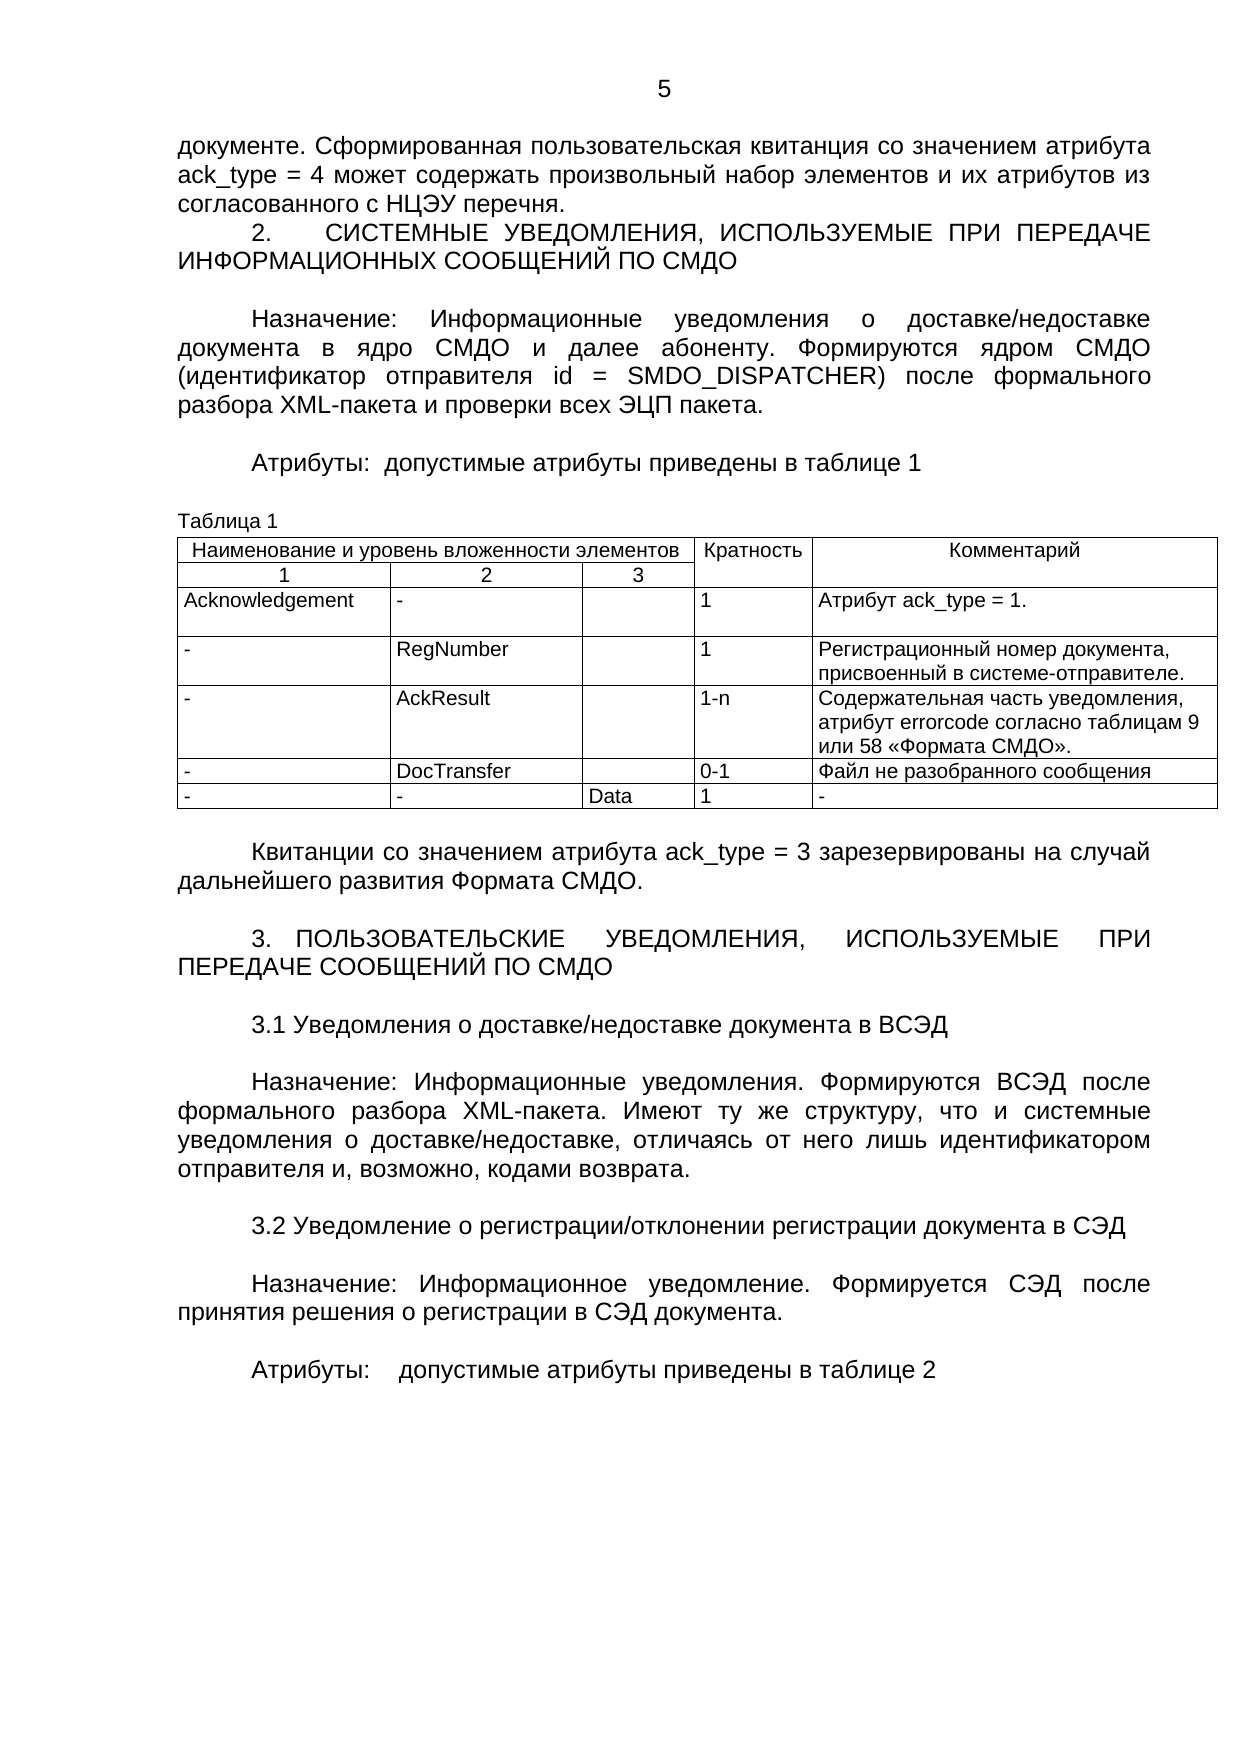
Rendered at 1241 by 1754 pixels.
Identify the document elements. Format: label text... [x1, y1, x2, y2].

subtitle 3.1 Уведомления о доставке/недоставке документа в ВСЭД [177, 1010, 1152, 1039]
table_cell 1-n [695, 686, 812, 758]
table_cell - [391, 784, 582, 808]
table_cell Содержательная часть уведомления, атрибут errorcode согласно таблицам 9 или 58 «Формата СМДО». [813, 686, 1217, 758]
table_cell - [178, 784, 390, 808]
table_cell - [178, 686, 390, 758]
table_cell [583, 686, 694, 758]
table_cell [583, 637, 694, 685]
table_header Кратность [695, 538, 812, 587]
table_header Комментарий [813, 538, 1217, 587]
table_cell [583, 588, 694, 636]
subtitle ПОЛЬЗОВАТЕЛЬСКИЕ УВЕДОМЛЕНИЯ, ИСПОЛЬЗУЕМЫЕ ПРИ ПЕРЕДАЧЕ СООБЩЕНИЙ ПО СМДО [177, 924, 1152, 981]
table_cell 1 [695, 588, 812, 636]
table_cell - [178, 637, 390, 685]
subtitle 3.2 Уведомление о регистрации/отклонении регистрации документа в СЭД [177, 1211, 1152, 1240]
table_cell Атрибут ack_type = 1. [813, 588, 1217, 636]
table_cell - [391, 588, 582, 636]
table_cell [583, 759, 694, 783]
table_cell 1 [695, 637, 812, 685]
table_cell Регистрационный номер документа, присвоенный в системе-отправителе. [813, 637, 1217, 685]
table_cell - [813, 784, 1217, 808]
table_cell Acknowledgement [178, 588, 390, 636]
list Квитанции со значением атрибута ack_type = 3 зарезервированы на случай дальнейшего развития Формата СМДО. [177, 837, 1152, 895]
list Назначение: Информационные уведомления. Формируются ВСЭД после формального разбора XML-пакета. Имеют ту же структуру, что и системные уведомления о доставке/недоставке, отличаясь от него лишь идентификатором отправителя и, возможно, кодами возврата. [177, 1067, 1152, 1182]
table_cell 0-1 [695, 759, 812, 783]
table_cell DocTransfer [391, 759, 582, 783]
list Таблица 1 [177, 509, 1152, 533]
list Атрибуты: допустимые атрибуты приведены в таблице 1 [177, 447, 1152, 476]
table_cell AckResult [391, 686, 582, 758]
table_header Наименование и уровень вложенности элементов [178, 538, 694, 562]
list Назначение: Информационные уведомления о доставке/недоставке документа в ядро СМДО и далее абоненту. Формируются ядром СМДО (идентификатор отправителя id = SMDO_DISPATCHER) после формального разбора XML-пакета и проверки всех ЭЦП пакета. [177, 304, 1152, 419]
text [177, 131, 1152, 217]
table_cell - [178, 759, 390, 783]
table_cell 1 [695, 784, 812, 808]
table_cell 3 [583, 563, 694, 587]
table_cell RegNumber [391, 637, 582, 685]
table_cell Файл не разобранного сообщения [813, 759, 1217, 783]
subtitle СИСТЕМНЫЕ УВЕДОМЛЕНИЯ, ИСПОЛЬЗУЕМЫЕ ПРИ ПЕРЕДАЧЕ ИНФОРМАЦИОННЫХ СООБЩЕНИЙ ПО СМДО [177, 217, 1152, 275]
table_cell 1 [178, 563, 390, 587]
table_cell 2 [391, 563, 582, 587]
list Назначение: Информационное уведомление. Формируется СЭД после принятия решения о регистрации в СЭД документа. [177, 1269, 1152, 1326]
table_cell Data [583, 784, 694, 808]
list Атрибуты: допустимые атрибуты приведены в таблице 2 [177, 1355, 1152, 1384]
